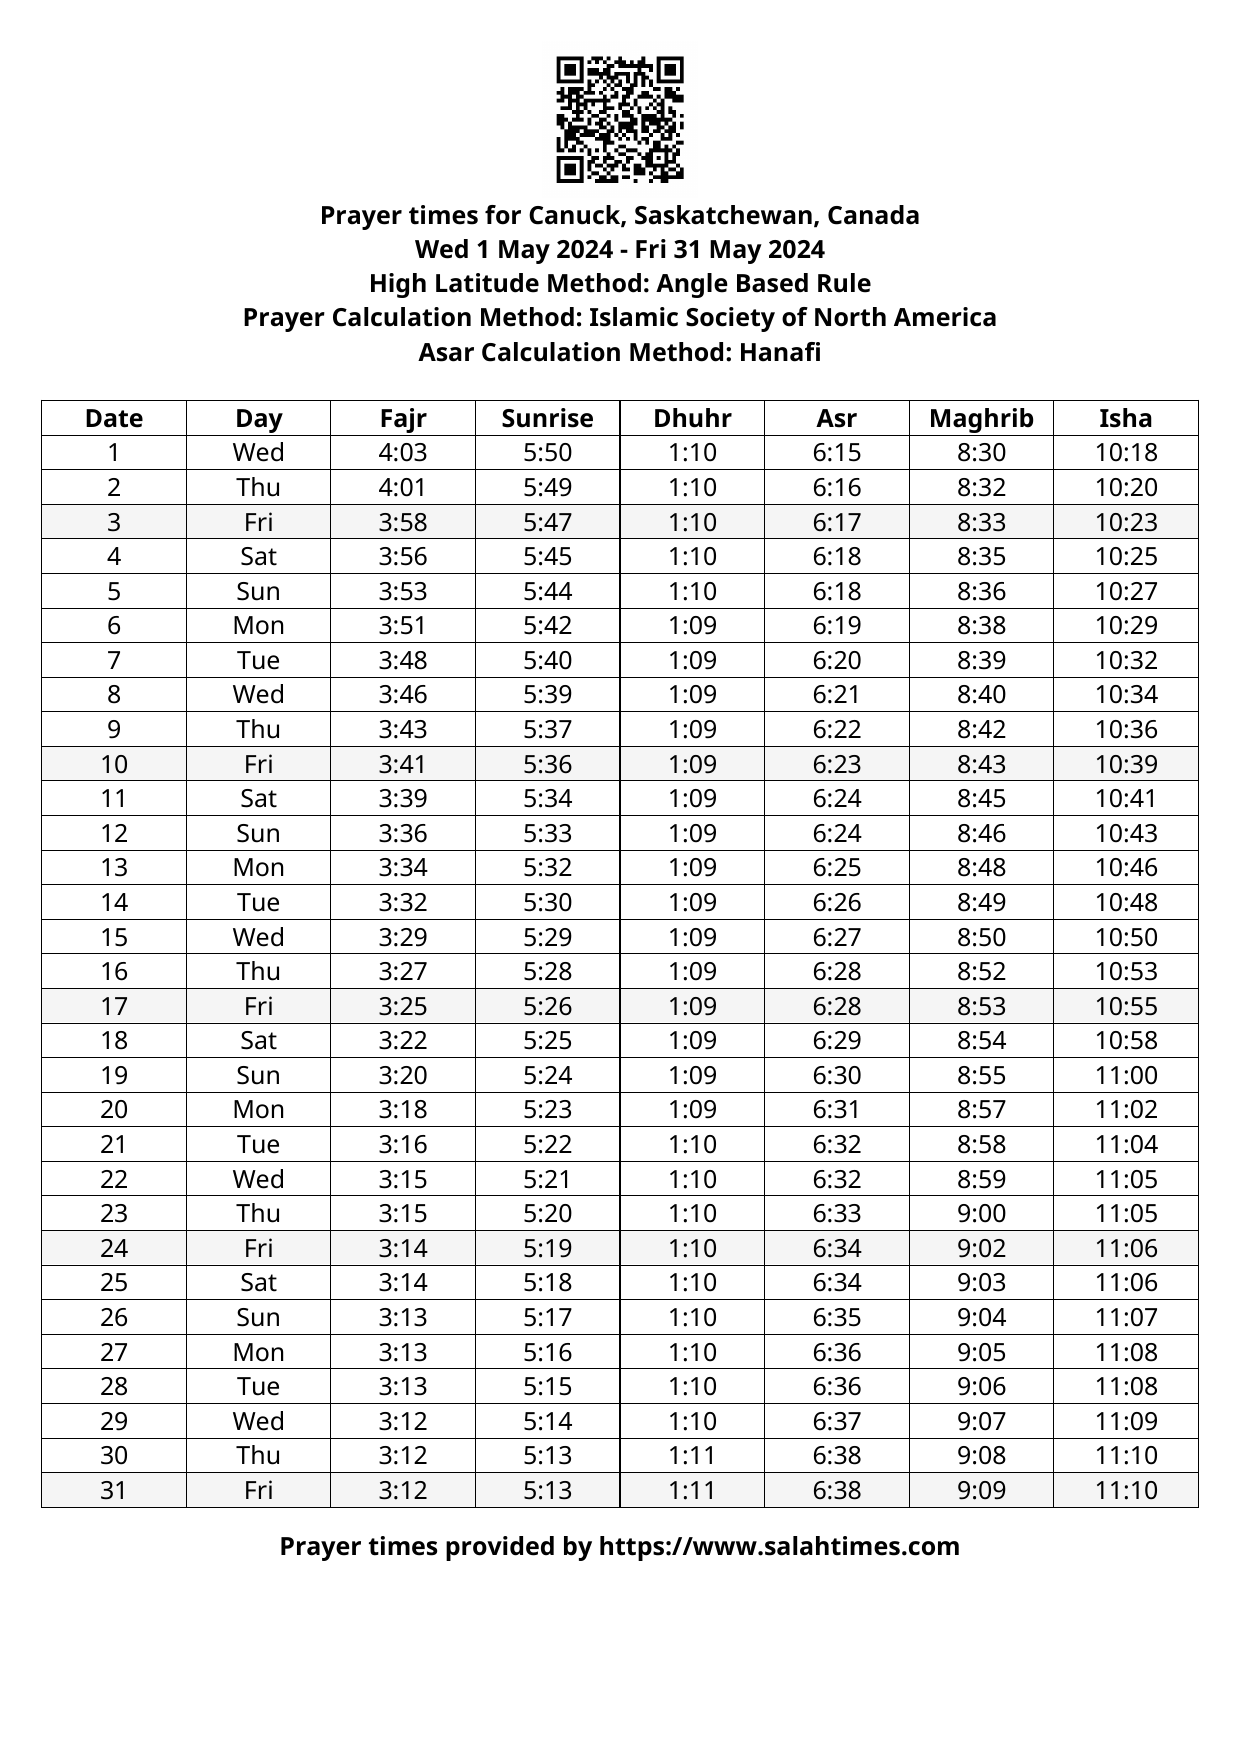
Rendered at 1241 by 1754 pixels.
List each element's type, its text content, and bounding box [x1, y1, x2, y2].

table_cell 1:10 [621, 436, 764, 469]
table_cell 3:22 [331, 1024, 475, 1057]
table_cell Sat [187, 781, 330, 815]
table_cell Fri [187, 1473, 330, 1507]
text Prayer Calculation Method: Islamic Society of North America [42, 300, 1198, 334]
table_cell 8:43 [910, 747, 1053, 780]
table_cell 5:34 [476, 781, 619, 815]
table_cell 8:57 [910, 1093, 1053, 1126]
table_cell 1:09 [621, 1024, 764, 1057]
table_cell 5:40 [476, 643, 619, 677]
table_cell Sat [187, 1024, 330, 1057]
table_cell 6:20 [765, 643, 909, 677]
table_cell 6:18 [765, 574, 909, 607]
table_cell 1:09 [621, 885, 764, 919]
table_header Maghrib [910, 401, 1053, 434]
table_cell 3:15 [331, 1196, 475, 1230]
table_cell 8:46 [910, 816, 1053, 849]
table_cell 6:27 [765, 920, 909, 953]
table_cell 3:36 [331, 816, 475, 849]
table_header Date [42, 401, 186, 434]
table_cell 4:03 [331, 436, 475, 469]
table_cell 8:33 [910, 505, 1053, 538]
table_cell 11:02 [1054, 1093, 1198, 1126]
table_cell 1:09 [621, 954, 764, 988]
table_cell 28 [42, 1369, 186, 1403]
table_cell 9:00 [910, 1196, 1053, 1230]
table_cell Thu [187, 1196, 330, 1230]
table_cell 4:01 [331, 470, 475, 504]
table_cell 17 [42, 989, 186, 1022]
table_cell 3:18 [331, 1093, 475, 1126]
table_cell 11 [42, 781, 186, 815]
table_cell 10:48 [1054, 885, 1198, 919]
table_cell 8:52 [910, 954, 1053, 988]
table_cell 11:06 [1054, 1231, 1198, 1264]
table_cell 8:30 [910, 436, 1053, 469]
table_cell 10:55 [1054, 989, 1198, 1022]
table_cell 1:10 [621, 1404, 764, 1437]
table_cell 5:21 [476, 1162, 619, 1195]
table_cell 1:11 [621, 1473, 764, 1507]
table_header Dhuhr [621, 401, 764, 434]
table_cell 10:50 [1054, 920, 1198, 953]
table_cell 5:49 [476, 470, 619, 504]
table_cell 6:38 [765, 1439, 909, 1472]
table_cell 1:09 [621, 643, 764, 677]
table_cell 8:50 [910, 920, 1053, 953]
picture [542, 41, 699, 198]
table_cell 10:58 [1054, 1024, 1198, 1057]
table_cell 10:25 [1054, 539, 1198, 573]
table_cell 11:08 [1054, 1335, 1198, 1368]
table_cell 11:10 [1054, 1439, 1198, 1472]
table_cell 3:25 [331, 989, 475, 1022]
table_cell 8 [42, 678, 186, 711]
table_cell 8:49 [910, 885, 1053, 919]
table_cell 3:12 [331, 1473, 475, 1507]
table_cell 10:27 [1054, 574, 1198, 607]
table_cell 1:10 [621, 1231, 764, 1264]
table_cell Mon [187, 609, 330, 642]
table_cell 8:40 [910, 678, 1053, 711]
table_cell 20 [42, 1093, 186, 1126]
table_cell 9:08 [910, 1439, 1053, 1472]
table_cell 6:34 [765, 1231, 909, 1264]
text Prayer times provided by https://www.salahtimes.com [42, 1528, 1198, 1563]
table_cell 5:26 [476, 989, 619, 1022]
table_cell 5:20 [476, 1196, 619, 1230]
table_cell 6:18 [765, 539, 909, 573]
table_cell 11:10 [1054, 1473, 1198, 1507]
table_cell 9:09 [910, 1473, 1053, 1507]
table_cell 23 [42, 1196, 186, 1230]
table_cell 1:10 [621, 574, 764, 607]
table_cell 16 [42, 954, 186, 988]
table_cell 24 [42, 1231, 186, 1264]
table_cell 6:29 [765, 1024, 909, 1057]
table_cell 11:08 [1054, 1369, 1198, 1403]
table_cell 8:53 [910, 989, 1053, 1022]
table_cell 9 [42, 712, 186, 746]
table_cell 6:17 [765, 505, 909, 538]
table_cell Fri [187, 505, 330, 538]
table_cell 6:25 [765, 851, 909, 884]
table_cell 3:39 [331, 781, 475, 815]
table_cell Sat [187, 1266, 330, 1299]
table_cell Mon [187, 851, 330, 884]
table_cell 3:34 [331, 851, 475, 884]
table_cell 29 [42, 1404, 186, 1437]
table_cell 5:33 [476, 816, 619, 849]
table_cell 14 [42, 885, 186, 919]
table_cell 1:09 [621, 920, 764, 953]
table_cell 8:59 [910, 1162, 1053, 1195]
table_cell 10:46 [1054, 851, 1198, 884]
table_cell 5:13 [476, 1439, 619, 1472]
table_cell 9:02 [910, 1231, 1053, 1264]
table_cell 5:36 [476, 747, 619, 780]
table_cell 11:06 [1054, 1266, 1198, 1299]
table_cell 3:13 [331, 1335, 475, 1368]
table_cell 11:05 [1054, 1162, 1198, 1195]
table_cell Fri [187, 1231, 330, 1264]
table_cell 5:13 [476, 1473, 619, 1507]
table_cell 6:23 [765, 747, 909, 780]
table_cell 11:09 [1054, 1404, 1198, 1437]
table_cell 6:21 [765, 678, 909, 711]
table_cell 6 [42, 609, 186, 642]
table_cell 1:09 [621, 816, 764, 849]
table_cell 3:13 [331, 1369, 475, 1403]
table_cell 8:54 [910, 1024, 1053, 1057]
table_cell 5:25 [476, 1024, 619, 1057]
table_cell 1 [42, 436, 186, 469]
text Asar Calculation Method: Hanafi [42, 334, 1198, 368]
table_cell 6:28 [765, 954, 909, 988]
table_cell 3:56 [331, 539, 475, 573]
table_cell 12 [42, 816, 186, 849]
table_cell 11:04 [1054, 1127, 1198, 1161]
table_cell 1:09 [621, 609, 764, 642]
table_cell 3:15 [331, 1162, 475, 1195]
table_cell 3:32 [331, 885, 475, 919]
table_cell Sun [187, 1300, 330, 1334]
table_cell Tue [187, 643, 330, 677]
table_cell 5 [42, 574, 186, 607]
table_cell 3:14 [331, 1231, 475, 1264]
table_cell Fri [187, 989, 330, 1022]
table_cell 1:10 [621, 505, 764, 538]
text Wed 1 May 2024 - Fri 31 May 2024 [42, 232, 1198, 266]
table_cell Sun [187, 816, 330, 849]
table_cell 10:36 [1054, 712, 1198, 746]
table_cell 3:43 [331, 712, 475, 746]
table_cell 25 [42, 1266, 186, 1299]
table_cell 8:35 [910, 539, 1053, 573]
table_cell 10:23 [1054, 505, 1198, 538]
table_cell Thu [187, 1439, 330, 1472]
table_cell 11:07 [1054, 1300, 1198, 1334]
table_cell 9:03 [910, 1266, 1053, 1299]
table_cell 21 [42, 1127, 186, 1161]
table_cell 5:15 [476, 1369, 619, 1403]
table_cell 1:10 [621, 1335, 764, 1368]
table_cell 5:19 [476, 1231, 619, 1264]
table_cell 3:41 [331, 747, 475, 780]
table_cell 10 [42, 747, 186, 780]
text Prayer times for Canuck, Saskatchewan, Canada [42, 198, 1198, 232]
table_cell 3:20 [331, 1058, 475, 1092]
table_cell 5:22 [476, 1127, 619, 1161]
table_cell 5:23 [476, 1093, 619, 1126]
table_cell 3:16 [331, 1127, 475, 1161]
table_cell 5:16 [476, 1335, 619, 1368]
table_cell 1:10 [621, 1162, 764, 1195]
table_cell Wed [187, 920, 330, 953]
table_cell 1:09 [621, 1058, 764, 1092]
table_cell 5:14 [476, 1404, 619, 1437]
table_cell 3:13 [331, 1300, 475, 1334]
table_cell Sun [187, 1058, 330, 1092]
table_cell 8:45 [910, 781, 1053, 815]
table_cell 6:38 [765, 1473, 909, 1507]
table_cell 5:47 [476, 505, 619, 538]
table_cell 10:32 [1054, 643, 1198, 677]
table_cell 5:50 [476, 436, 619, 469]
table_cell 6:36 [765, 1335, 909, 1368]
table_cell 3:12 [331, 1439, 475, 1472]
table_cell 6:24 [765, 781, 909, 815]
table_cell 10:29 [1054, 609, 1198, 642]
table_cell 1:09 [621, 781, 764, 815]
table_cell 3:46 [331, 678, 475, 711]
table_cell 6:37 [765, 1404, 909, 1437]
table_cell 10:20 [1054, 470, 1198, 504]
table_cell Sat [187, 539, 330, 573]
table_cell 8:38 [910, 609, 1053, 642]
table_header Fajr [331, 401, 475, 434]
table_cell 5:42 [476, 609, 619, 642]
table_cell 5:18 [476, 1266, 619, 1299]
table_cell 10:34 [1054, 678, 1198, 711]
table_cell 8:42 [910, 712, 1053, 746]
table_cell 9:04 [910, 1300, 1053, 1334]
table_cell 1:09 [621, 851, 764, 884]
table_cell 3:48 [331, 643, 475, 677]
table_cell 6:36 [765, 1369, 909, 1403]
table_cell 10:41 [1054, 781, 1198, 815]
table_cell 1:09 [621, 712, 764, 746]
table_cell 1:09 [621, 1093, 764, 1126]
table_cell 1:10 [621, 1127, 764, 1161]
table_cell 3 [42, 505, 186, 538]
table_cell 10:18 [1054, 436, 1198, 469]
table_cell Sun [187, 574, 330, 607]
table_header Day [187, 401, 330, 434]
table_cell 6:28 [765, 989, 909, 1022]
table_cell 5:45 [476, 539, 619, 573]
table_cell 8:48 [910, 851, 1053, 884]
table_cell 8:32 [910, 470, 1053, 504]
table_cell 10:43 [1054, 816, 1198, 849]
table_cell 4 [42, 539, 186, 573]
table_cell 5:30 [476, 885, 619, 919]
table_cell 1:09 [621, 747, 764, 780]
table_cell 6:15 [765, 436, 909, 469]
table_cell 6:30 [765, 1058, 909, 1092]
table_cell 6:26 [765, 885, 909, 919]
table_cell 3:14 [331, 1266, 475, 1299]
table_cell 26 [42, 1300, 186, 1334]
table_cell 10:53 [1054, 954, 1198, 988]
table_cell 1:10 [621, 1369, 764, 1403]
table_cell Tue [187, 885, 330, 919]
table_cell Wed [187, 1404, 330, 1437]
table_cell 11:05 [1054, 1196, 1198, 1230]
table_cell 3:51 [331, 609, 475, 642]
table_cell 1:10 [621, 1196, 764, 1230]
table_cell 7 [42, 643, 186, 677]
table_cell 5:28 [476, 954, 619, 988]
table_cell 1:10 [621, 470, 764, 504]
table_cell 5:29 [476, 920, 619, 953]
table_cell 9:07 [910, 1404, 1053, 1437]
table_cell 8:36 [910, 574, 1053, 607]
table_cell Thu [187, 470, 330, 504]
table_cell Wed [187, 436, 330, 469]
table_cell 5:17 [476, 1300, 619, 1334]
table_cell 9:05 [910, 1335, 1053, 1368]
table_cell 5:32 [476, 851, 619, 884]
table_cell 5:37 [476, 712, 619, 746]
table_cell 6:24 [765, 816, 909, 849]
table_cell 15 [42, 920, 186, 953]
table_cell 1:10 [621, 1266, 764, 1299]
table_cell Tue [187, 1127, 330, 1161]
table_cell 27 [42, 1335, 186, 1368]
table_cell 6:34 [765, 1266, 909, 1299]
table_cell 6:31 [765, 1093, 909, 1126]
table_cell 18 [42, 1024, 186, 1057]
table_cell 1:10 [621, 1300, 764, 1334]
text High Latitude Method: Angle Based Rule [42, 266, 1198, 300]
table_cell 5:44 [476, 574, 619, 607]
table_cell Mon [187, 1335, 330, 1368]
table_cell 8:58 [910, 1127, 1053, 1161]
table_cell 22 [42, 1162, 186, 1195]
table_cell 31 [42, 1473, 186, 1507]
table_cell 6:19 [765, 609, 909, 642]
table_cell Fri [187, 747, 330, 780]
table_cell 30 [42, 1439, 186, 1472]
table_header Asr [765, 401, 909, 434]
table_cell 5:39 [476, 678, 619, 711]
table_cell Thu [187, 712, 330, 746]
table_cell Tue [187, 1369, 330, 1403]
table_cell Wed [187, 678, 330, 711]
table_cell Mon [187, 1093, 330, 1126]
table_cell 6:32 [765, 1162, 909, 1195]
table_cell 1:10 [621, 539, 764, 573]
table_cell 5:24 [476, 1058, 619, 1092]
table_cell 2 [42, 470, 186, 504]
table_cell 13 [42, 851, 186, 884]
table_cell 6:22 [765, 712, 909, 746]
table_cell Thu [187, 954, 330, 988]
table_cell Wed [187, 1162, 330, 1195]
table_cell 9:06 [910, 1369, 1053, 1403]
table_cell 1:11 [621, 1439, 764, 1472]
table_cell 3:53 [331, 574, 475, 607]
table_cell 6:16 [765, 470, 909, 504]
table_cell 3:12 [331, 1404, 475, 1437]
table_cell 6:32 [765, 1127, 909, 1161]
table_cell 1:09 [621, 678, 764, 711]
table_cell 19 [42, 1058, 186, 1092]
table_cell 1:09 [621, 989, 764, 1022]
table_cell 3:29 [331, 920, 475, 953]
table_cell 3:27 [331, 954, 475, 988]
table_header Isha [1054, 401, 1198, 434]
table_cell 6:33 [765, 1196, 909, 1230]
table_cell 8:39 [910, 643, 1053, 677]
table_cell 8:55 [910, 1058, 1053, 1092]
table_cell 6:35 [765, 1300, 909, 1334]
table_header Sunrise [476, 401, 619, 434]
table_cell 11:00 [1054, 1058, 1198, 1092]
table_cell 10:39 [1054, 747, 1198, 780]
table_cell 3:58 [331, 505, 475, 538]
